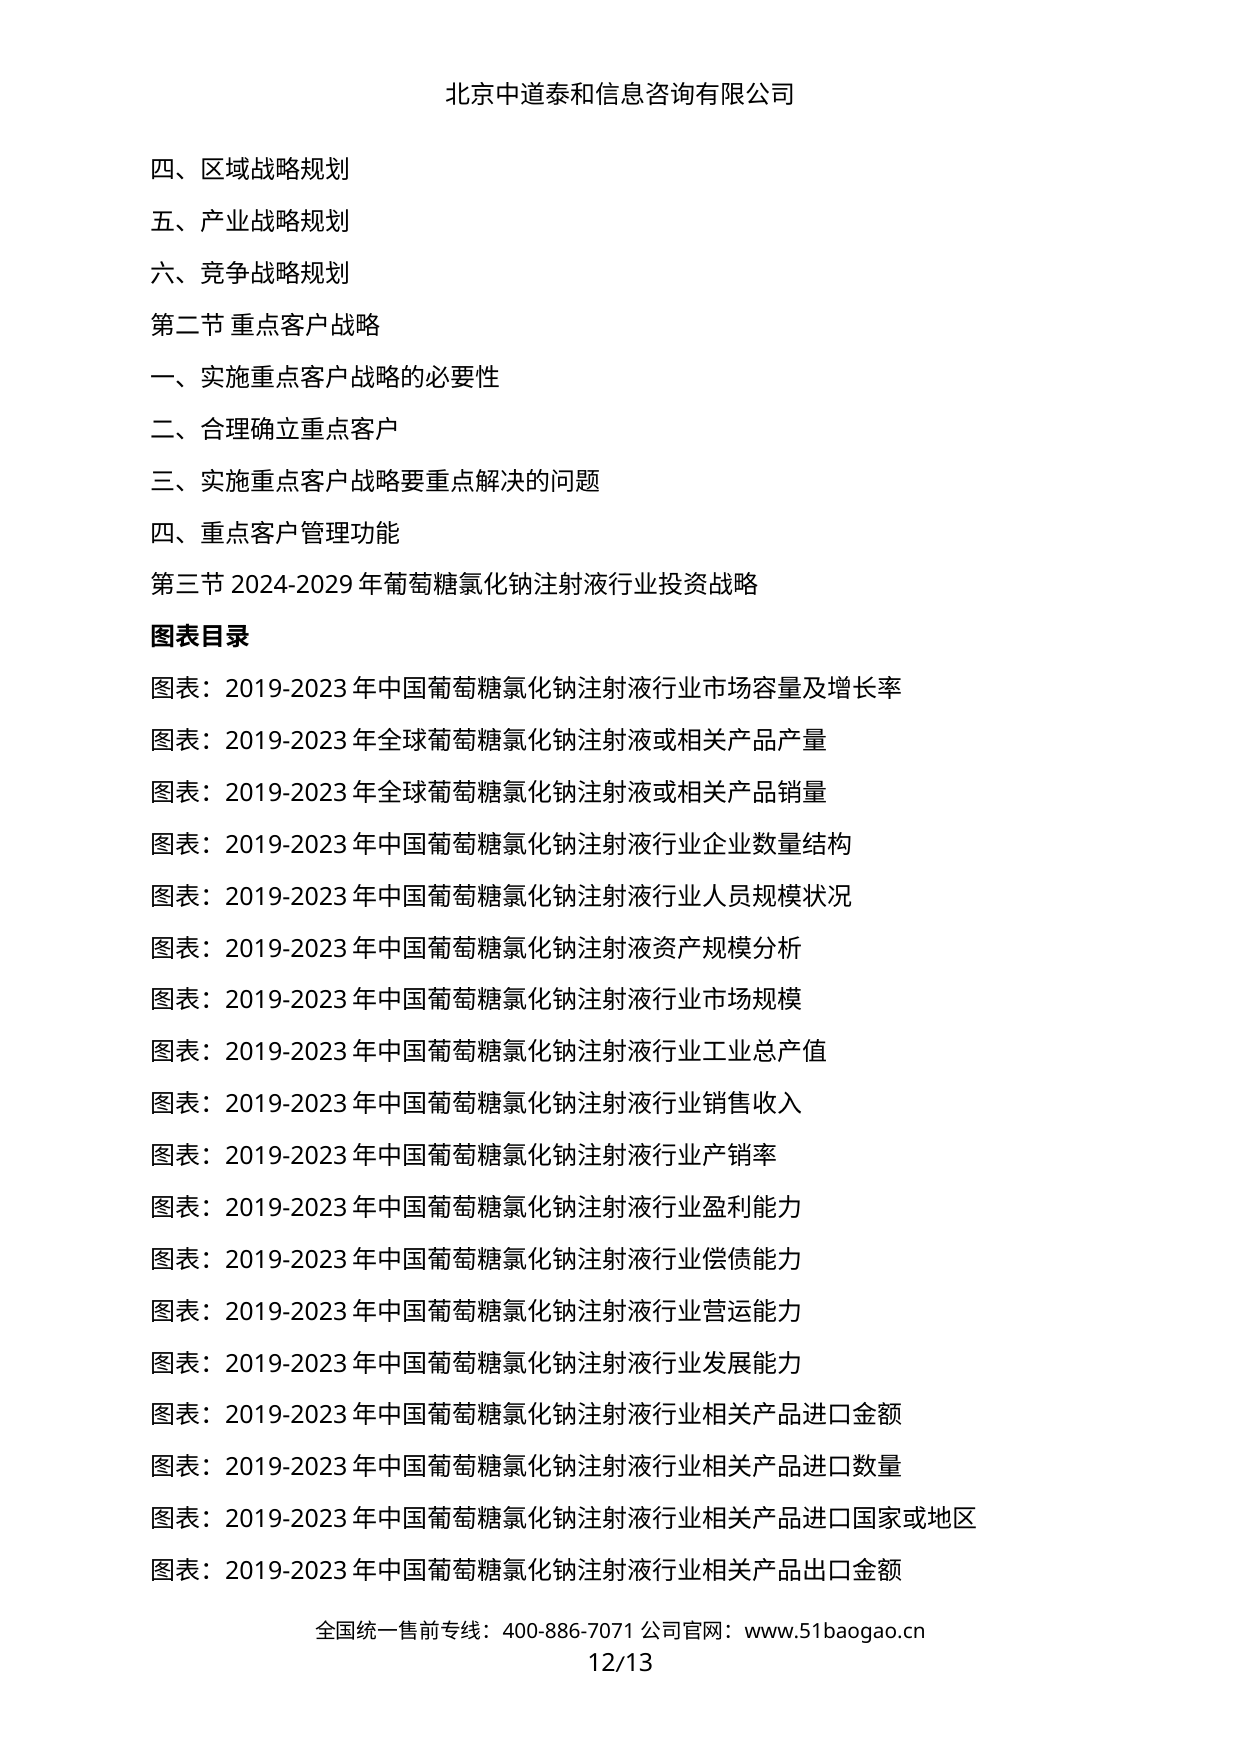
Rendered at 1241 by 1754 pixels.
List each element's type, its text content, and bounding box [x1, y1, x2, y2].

text 图表：2019-2023年中国葡萄糖氯化钠注射液行业发展能力 [150, 1343, 1090, 1379]
text 第三节 2024-2029年葡萄糖氯化钠注射液行业投资战略 [150, 565, 1090, 601]
text 图表：2019-2023年全球葡萄糖氯化钠注射液或相关产品产量 [150, 721, 1090, 757]
text 图表：2019-2023年中国葡萄糖氯化钠注射液行业人员规模状况 [150, 876, 1090, 912]
text 图表：2019-2023年中国葡萄糖氯化钠注射液行业盈利能力 [150, 1187, 1090, 1224]
text 四、区域战略规划 [150, 150, 1090, 186]
text 四、重点客户管理功能 [150, 513, 1090, 549]
text 图表：2019-2023年中国葡萄糖氯化钠注射液行业产销率 [150, 1136, 1090, 1172]
text 图表：2019-2023年中国葡萄糖氯化钠注射液行业工业总产值 [150, 1032, 1090, 1068]
text 图表：2019-2023年中国葡萄糖氯化钠注射液行业市场容量及增长率 [150, 669, 1090, 705]
text 图表：2019-2023年中国葡萄糖氯化钠注射液行业相关产品出口金额 [150, 1551, 1090, 1587]
text 二、合理确立重点客户 [150, 409, 1090, 446]
text 图表目录 [150, 617, 1090, 653]
text 图表：2019-2023年全球葡萄糖氯化钠注射液或相关产品销量 [150, 772, 1090, 809]
text 六、竞争战略规划 [150, 254, 1090, 290]
text 图表：2019-2023年中国葡萄糖氯化钠注射液行业销售收入 [150, 1084, 1090, 1120]
text 图表：2019-2023年中国葡萄糖氯化钠注射液行业市场规模 [150, 980, 1090, 1016]
text 图表：2019-2023年中国葡萄糖氯化钠注射液资产规模分析 [150, 928, 1090, 964]
text 图表：2019-2023年中国葡萄糖氯化钠注射液行业企业数量结构 [150, 824, 1090, 861]
text 图表：2019-2023年中国葡萄糖氯化钠注射液行业相关产品进口金额 [150, 1395, 1090, 1431]
text 图表：2019-2023年中国葡萄糖氯化钠注射液行业营运能力 [150, 1291, 1090, 1327]
text 一、实施重点客户战略的必要性 [150, 357, 1090, 394]
text 图表：2019-2023年中国葡萄糖氯化钠注射液行业相关产品进口数量 [150, 1447, 1090, 1483]
text 图表：2019-2023年中国葡萄糖氯化钠注射液行业相关产品进口国家或地区 [150, 1499, 1090, 1535]
text 三、实施重点客户战略要重点解决的问题 [150, 461, 1090, 497]
text 五、产业战略规划 [150, 202, 1090, 238]
text 第二节 重点客户战略 [150, 306, 1090, 342]
text 图表：2019-2023年中国葡萄糖氯化钠注射液行业偿债能力 [150, 1239, 1090, 1276]
